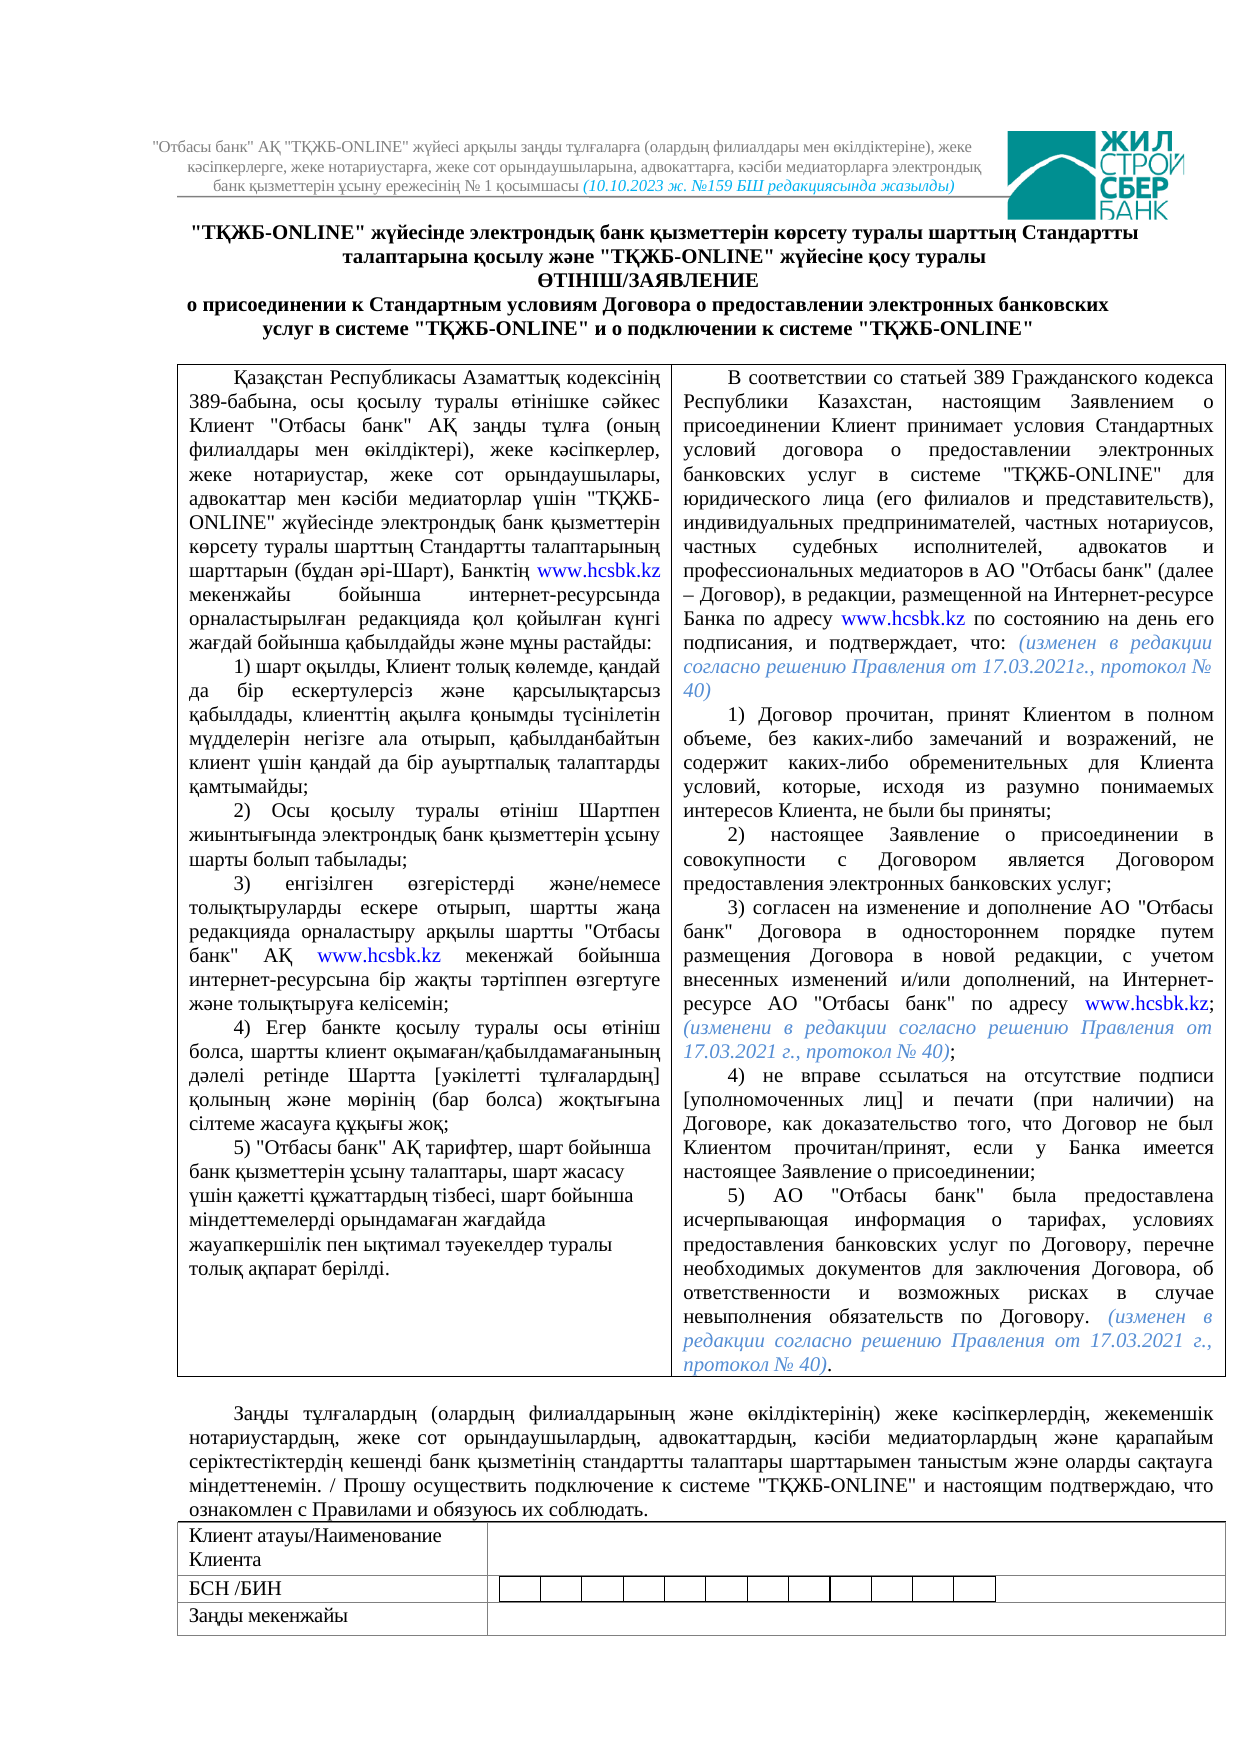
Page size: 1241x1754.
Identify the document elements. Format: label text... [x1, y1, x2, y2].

text ӨТІНІШ/ЗАЯВЛЕНИЕ [177, 268, 1118, 292]
table_cell [748, 1577, 788, 1601]
table_cell [488, 1576, 499, 1602]
table_cell [913, 1577, 953, 1601]
table_header Қазақстан Республикасы Азаматтық кодексінің 389-бабына, осы қосылу туралы өтінішке сәйкес Клиент "Отбасы банк" АҚ заңды тұлға (оның филиалдары мен өкілдіктері), жеке кәсіпкерлер, жеке нотариустар, жеке сот орындаушылары, адвокаттар мен кәсіби медиаторлар үшін "ТҚЖБ-ONLINE" жүйесінде электрондық банк қызметтерін көрсету туралы шарттың Стандартты талаптарының шарттарын (бұдан әрі-Шарт), Банктің www.hcsbk.kz мекенжайы бойынша интернет-ресурсында орналастырылған редакцияда қол қойылған күнгі жағдай бойынша қабылдайды және мұны растайды: 1) шарт оқылды, Клиент толық көлемде, қандай да бір ескертулерсіз және қарсылықтарсыз қабылдады, клиенттің ақылға қонымды түсінілетін мүдделерін негізге ала отырып, қабылданбайтын клиент үшін қандай да бір ауыртпалық талаптарды қамтымайды; 2) Осы қосылу туралы өтініш Шартпен жиынтығында электрондық банк қызметтерін ұсыну шарты болып табылады; 3) енгізілген өзгерістерді және/немесе толықтыруларды ескере отырып, шартты жаңа редакцияда орналастыру арқылы шартты "Отбасы банк" АҚ www.hcsbk.kz мекенжай бойынша интернет-ресурсына бір жақты тәртіппен өзгертуге және толықтыруға келісемін; 4) Егер банкте қосылу туралы осы өтініш болса, шартты клиент оқымаған/қабылдамағанының дәлелі ретінде Шартта [уәкілетті тұлғалардың] қолының және мөрінің (бар болса) жоқтығына сілтеме жасауға құқығы жоқ; 5) "Отбасы банк" АҚ тарифтер, шарт бойынша банк қызметтерін ұсыну талаптары, шарт жасасу үшін қажетті құжаттардың тізбесі, шарт бойынша міндеттемелерді орындамаған жағдайда жауапкершілік пен ықтимал тәуекелдер туралы толық ақпарат берілді. [178, 365, 671, 1376]
table_cell [872, 1577, 912, 1601]
picture [691, 180, 696, 191]
table_header [488, 1523, 1225, 1575]
table_cell Заңды тұлғалардың (олардың филиалдарының және өкілдіктерінің) жеке кәсіпкерлердің, жекеменшік нотариустардың, жеке сот орындаушылардың, адвокаттардың, кәсіби медиаторлардың және қарапайым серіктестіктердің кешенді банк қызметінің стандартты талаптары шарттарымен таныстым жэне оларды сақтауга міндеттенемін. / Прошу осуществить подключение к системе "ТҚЖБ-ONLINE" и настоящим подтверждаю, что ознакомлен с Правилами и обязуюсь их соблюдать. [178, 1377, 1226, 1521]
table_cell [831, 1577, 871, 1601]
table_cell [706, 1577, 747, 1601]
table_cell [624, 1577, 664, 1601]
table_cell БСН /БИН [178, 1576, 487, 1602]
table_cell [996, 1576, 1225, 1602]
table_header Клиент атауы/Наименование Клиента [178, 1523, 487, 1575]
table_header В соответствии со статьей 389 Гражданского кодекса Республики Казахстан, настоящим Заявлением о присоединении Клиент принимает условия Стандартных условий договора о предоставлении электронных банковских услуг в системе "ТҚЖБ-ONLINE" для юридического лица (его филиалов и представительств), индивидуальных предпринимателей, частных нотариусов, частных судебных исполнителей, адвокатов и профессиональных медиаторов в АО "Отбасы банк" (далее – Договор), в редакции, размещенной на Интернет-ресурсе Банка по адресу www.hcsbk.kz по состоянию на день его подписания, и подтверждает, что: (изменен в редакции согласно решению Правления от 17.03.2021г., протокол № 40) 1) Договор прочитан, принят Клиентом в полном объеме, без каких-либо замечаний и возражений, не содержит каких-либо обременительных для Клиента условий, которые, исходя из разумно понимаемых интересов Клиента, не были бы приняты; 2) настоящее Заявление о присоединении в совокупности с Договором является Договором предоставления электронных банковских услуг; 3) согласен на изменение и дополнение АО "Отбасы банк" Договора в одностороннем порядке путем размещения Договора в новой редакции, с учетом внесенных изменений и/или дополнений, на Интернет-ресурсе АО "Отбасы банк" по адресу www.hcsbk.kz; (изменени в редакции согласно решению Правления от 17.03.2021 г., протокол № 40); 4) не вправе ссылаться на отсутствие подписи [уполномоченных лиц] и печати (при наличии) на Договоре, как доказательство того, что Договор не был Клиентом прочитан/принят, если у Банка имеется настоящее Заявление о присоединении; 5) АО "Отбасы банк" была предоставлена исчерпывающая информация о тарифах, условиях предоставления банковских услуг по Договору, перечне необходимых документов для заключения Договора, об ответственности и возможных рисках в случае невыполнения обязательств по Договору. (изменен в редакции согласно решению Правления от 17.03.2021 г., протокол № 40). [672, 365, 1225, 1376]
table_cell [582, 1577, 623, 1601]
text "Отбасы банк" АҚ "ТҚЖБ-ONLINE" жүйесі арқылы заңды тұлғаларға (олардың филиалдары мен өкілдіктеріне), жеке кәсіпкерлерге, жеке нотариустарға, жеке сот орындаушыларына, адвокаттарға, кәсіби медиаторларға электрондық банк қызметтерін ұсыну ережесінің № 1 қосымшасы (10.10.2023 ж. №159 БШ редакциясында жазылды) [136, 137, 1007, 195]
picture [921, 183, 926, 191]
text о присоединении к Стандартным условиям Договора о предоставлении электронных банковских услуг в системе "ТҚЖБ-ONLINE" и о подключении к системе "ТҚЖБ-ONLINE" [177, 292, 1118, 340]
table_cell [954, 1577, 995, 1601]
table_cell [488, 1603, 1225, 1635]
table_cell [665, 1577, 705, 1601]
picture [1007, 131, 1185, 219]
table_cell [178, 1603, 487, 1635]
text "ТҚЖБ-ONLINE" жүйесінде электрондық банк қызметтерін көрсету туралы шарттың Стандартты талаптарына қосылу және "ТҚЖБ-ONLINE" жүйесіне қосу туралы [177, 220, 1152, 268]
table_cell [789, 1577, 829, 1601]
table_cell [500, 1577, 540, 1601]
picture [716, 180, 723, 186]
table_cell [541, 1577, 581, 1601]
